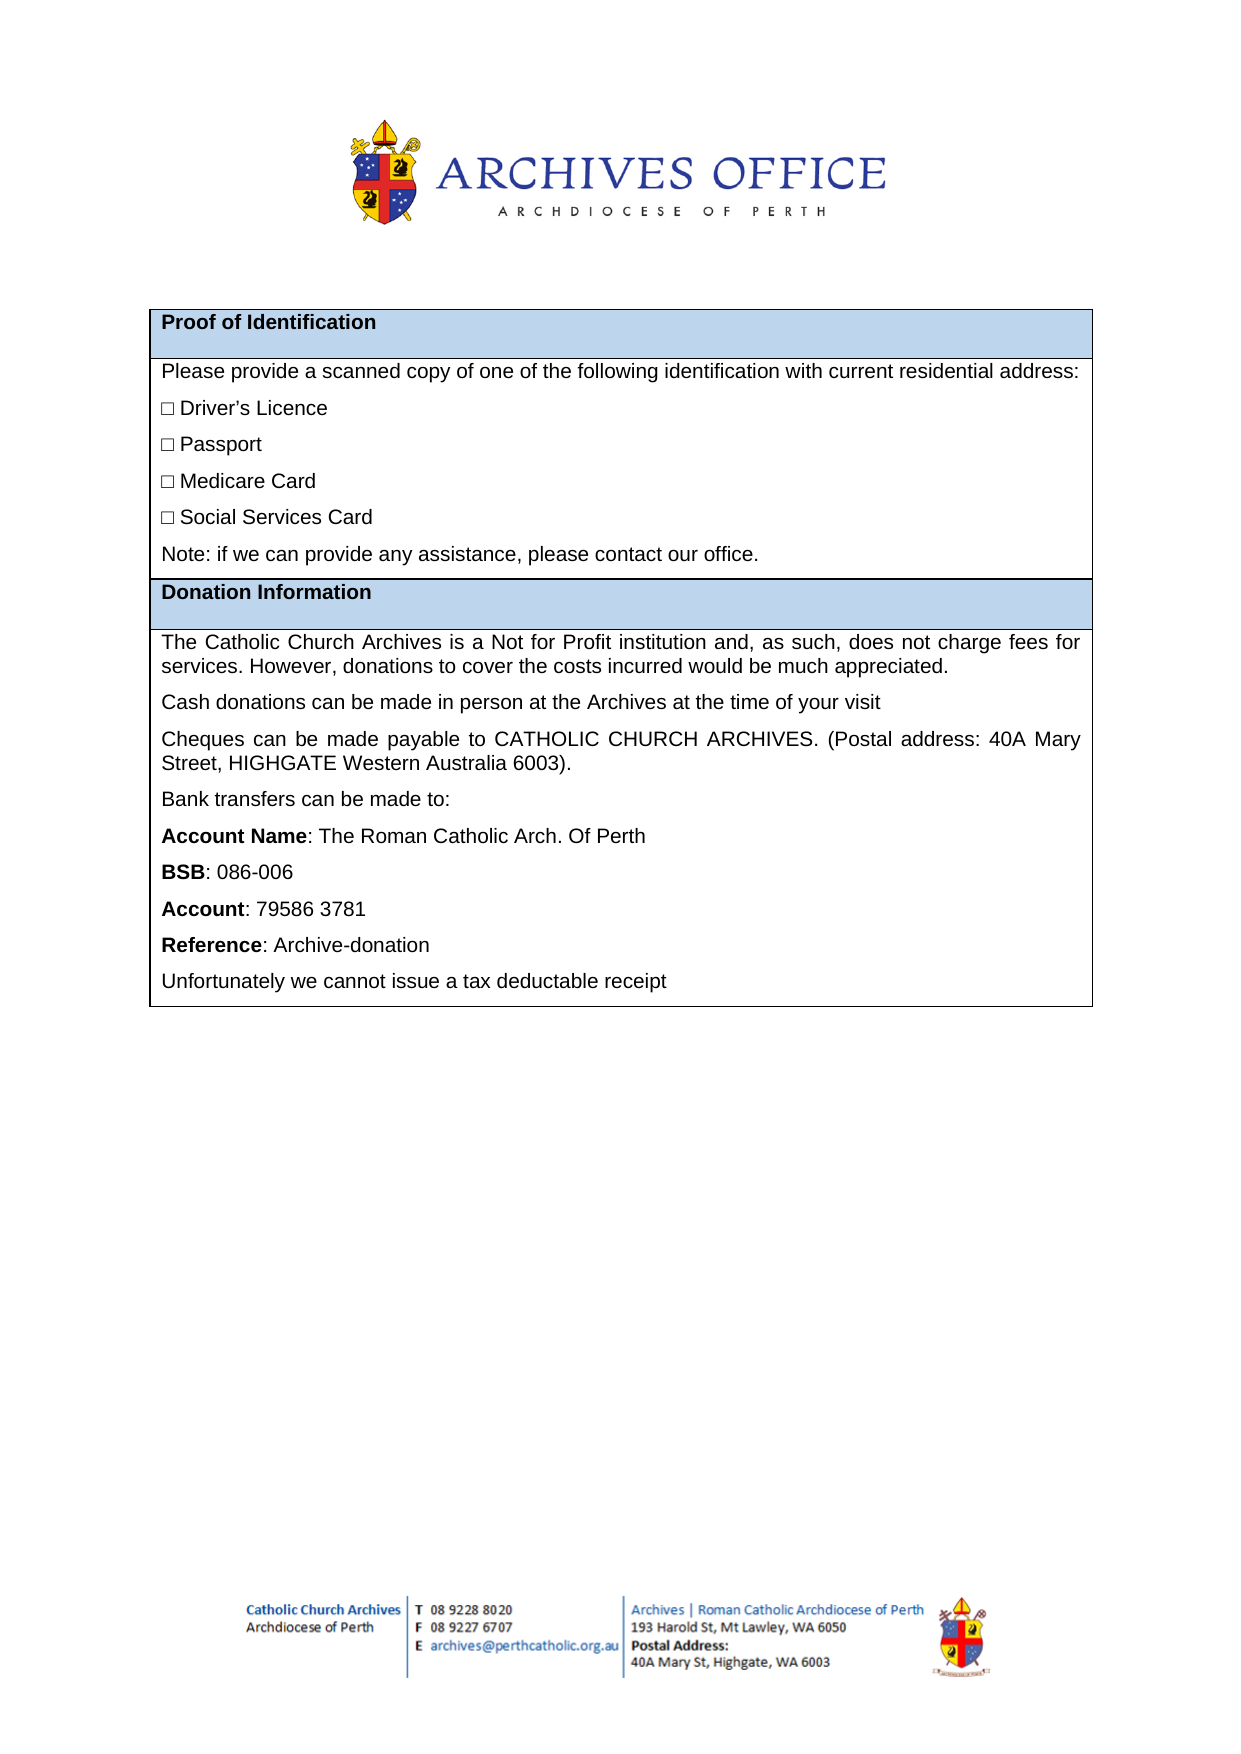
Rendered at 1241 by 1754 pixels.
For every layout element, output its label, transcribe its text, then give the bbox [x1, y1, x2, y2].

table_header Donation Information [151, 580, 1092, 629]
table_header Proof of Identification [151, 310, 1092, 358]
table_cell Please provide a scanned copy of one of the following identification with current residential address: □ Driver’s Licence □ Passport □ Medicare Card □ Social Services Card Note: if we can provide any assistance, please contact our office. [151, 359, 1092, 578]
picture [241, 1594, 999, 1681]
picture [307, 73, 934, 272]
table_cell The Catholic Church Archives is a Not for Profit institution and, as such, does not charge fees for services. However, donations to cover the costs incurred would be much appreciated. Cash donations can be made in person at the Archives at the time of your visit Cheques can be made payable to CATHOLIC CHURCH ARCHIVES. (Postal address: 40A Mary Street, HIGHGATE Western Australia 6003). Bank transfers can be made to: Account Name: The Roman Catholic Arch. Of Perth BSB: 086-006 Account: 79586 3781 Reference: Archive-donation Unfortunately we cannot issue a tax deductable receipt [151, 630, 1092, 1006]
